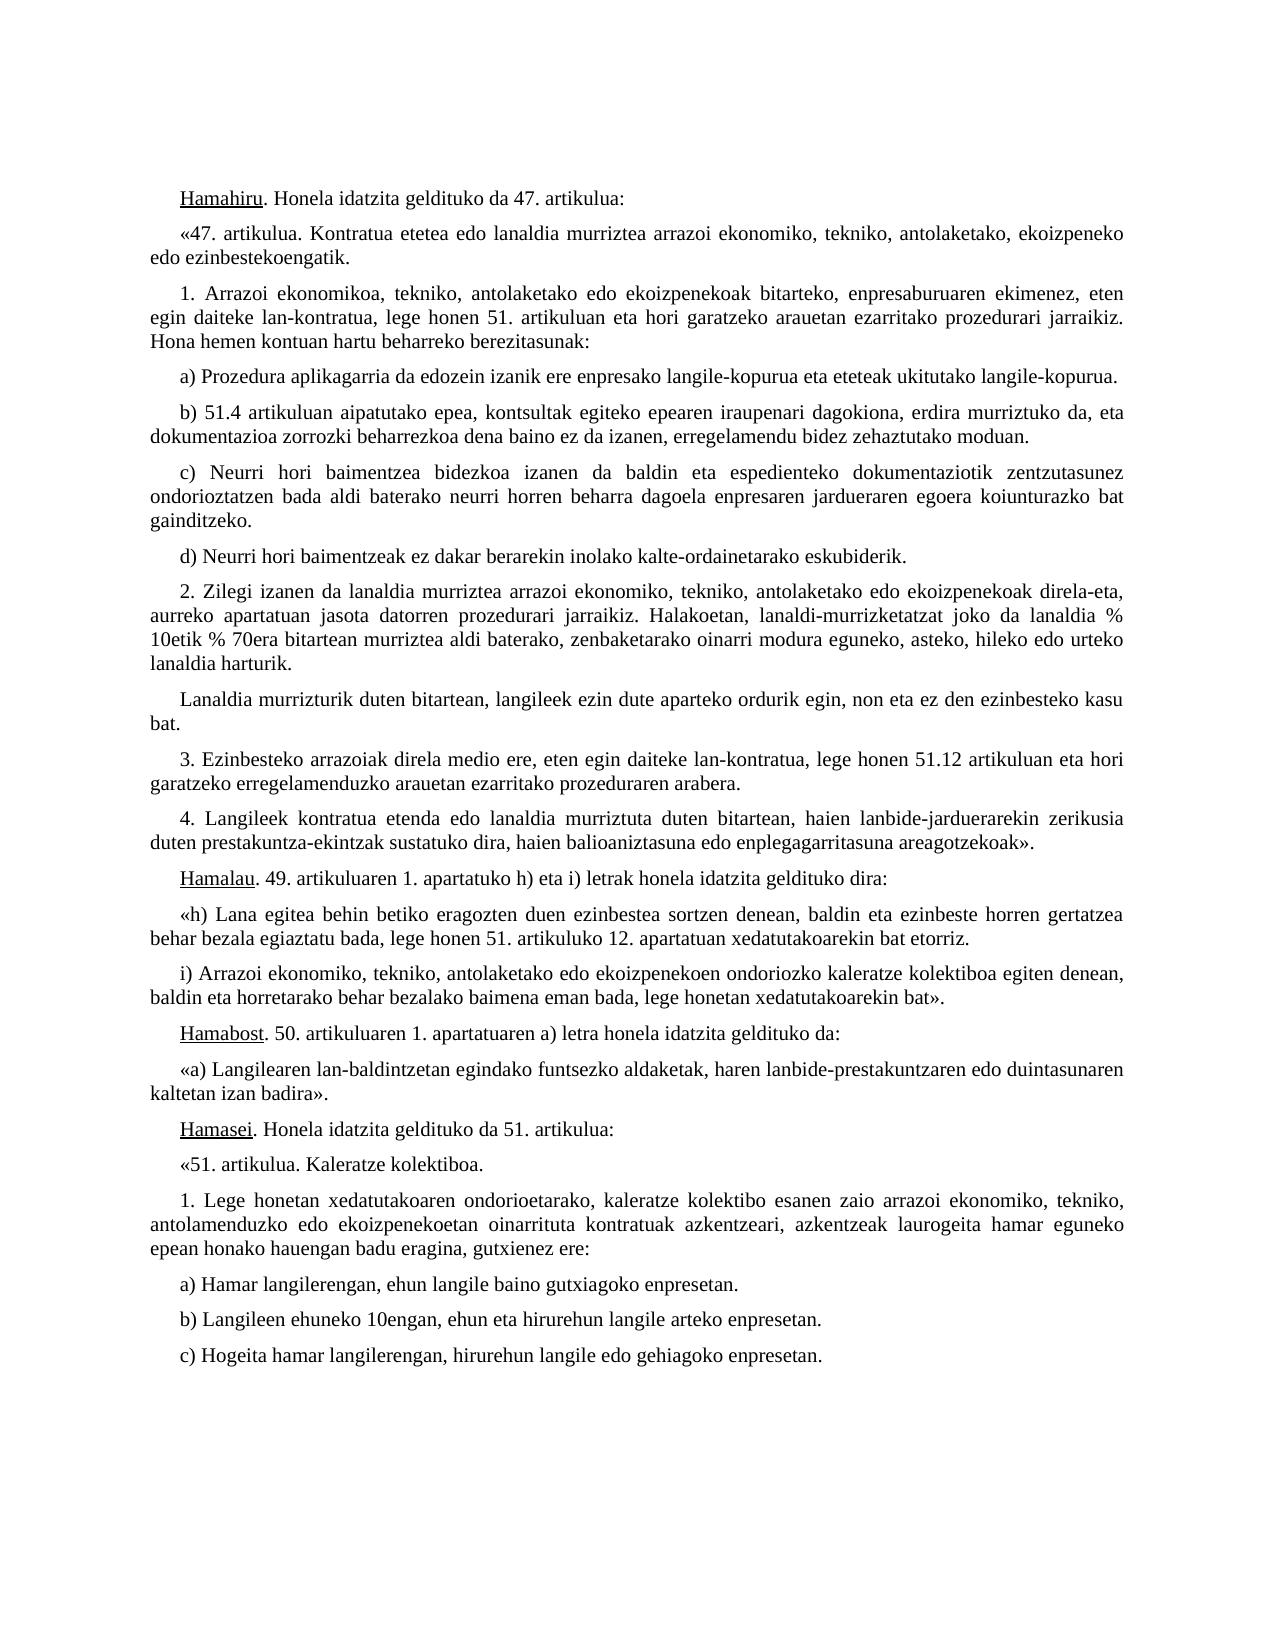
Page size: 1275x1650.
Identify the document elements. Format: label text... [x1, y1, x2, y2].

text c) Hogeita hamar langilerengan, hirurehun langile edo gehiagoko enpresetan. [150, 1343, 1125, 1367]
text 4. Langileek kontratua etenda edo lanaldia murriztuta duten bitartean, haien lanbide-jarduerarekin zerikusia duten prestakuntza-ekintzak sustatuko dira, haien balioaniztasuna edo enplegagarritasuna areagotzekoak». [150, 807, 1125, 854]
text 1. Arrazoi ekonomikoa, tekniko, antolaketako edo ekoizpenekoak bitarteko, enpresaburuaren ekimenez, eten egin daiteke lan-kontratua, lege honen 51. artikuluan eta hori garatzeko arauetan ezarritako prozedurari jarraikiz. Hona hemen kontuan hartu beharreko berezitasunak: [150, 281, 1125, 353]
text c) Neurri hori baimentzea bidezkoa izanen da baldin eta espedienteko dokumentaziotik zentzutasunez ondorioztatzen bada aldi baterako neurri horren beharra dagoela enpresaren jardueraren egoera koiunturazko bat gainditzeko. [150, 460, 1125, 532]
text Hamabost. 50. artikuluaren 1. apartatuaren a) letra honela idatzita geldituko da: [150, 1021, 1125, 1045]
text 3. Ezinbesteko arrazoiak direla medio ere, eten egin daiteke lan-kontratua, lege honen 51.12 artikuluan eta hori garatzeko erregelamenduzko arauetan ezarritako prozeduraren arabera. [150, 747, 1125, 795]
text Hamahiru. Honela idatzita geldituko da 47. artikulua: [150, 186, 1125, 210]
text «47. artikulua. Kontratua etetea edo lanaldia murriztea arrazoi ekonomiko, tekniko, antolaketako, ekoizpeneko edo ezinbestekoengatik. [150, 221, 1125, 269]
text «51. artikulua. Kaleratze kolektiboa. [150, 1152, 1125, 1176]
text «a) Langilearen lan-baldintzetan egindako funtsezko aldaketak, haren lanbide-prestakuntzaren edo duintasunaren kaltetan izan badira». [150, 1057, 1125, 1105]
text 2. Zilegi izanen da lanaldia murriztea arrazoi ekonomiko, tekniko, antolaketako edo ekoizpenekoak direla-eta, aurreko apartatuan jasota datorren prozedurari jarraikiz. Halakoetan, lanaldi-murrizketatzat joko da lanaldia % 10etik % 70era bitartean murriztea aldi baterako, zenbaketarako oinarri modura eguneko, asteko, hileko edo urteko lanaldia harturik. [150, 579, 1125, 675]
text 1. Lege honetan xedatutakoaren ondorioetarako, kaleratze kolektibo esanen zaio arrazoi ekonomiko, tekniko, antolamenduzko edo ekoizpenekoetan oinarrituta kontratuak azkentzeari, azkentzeak laurogeita hamar eguneko epean honako hauengan badu eragina, gutxienez ere: [150, 1188, 1125, 1260]
text i) Arrazoi ekonomiko, tekniko, antolaketako edo ekoizpenekoen ondoriozko kaleratze kolektiboa egiten denean, baldin eta horretarako behar bezalako baimena eman bada, lege honetan xedatutakoarekin bat». [150, 962, 1125, 1009]
text Lanaldia murrizturik duten bitartean, langileek ezin dute aparteko ordurik egin, non eta ez den ezinbesteko kasu bat. [150, 687, 1125, 735]
text d) Neurri hori baimentzeak ez dakar berarekin inolako kalte-ordainetarako eskubiderik. [150, 544, 1125, 568]
text a) Hamar langilerengan, ehun langile baino gutxiagoko enpresetan. [150, 1272, 1125, 1296]
text a) Prozedura aplikagarria da edozein izanik ere enpresako langile-kopurua eta eteteak ukitutako langile-kopurua. [150, 365, 1125, 389]
text b) 51.4 artikuluan aipatutako epea, kontsultak egiteko epearen iraupenari dagokiona, erdira murriztuko da, eta dokumentazioa zorrozki beharrezkoa dena baino ez da izanen, erregelamendu bidez zehaztutako moduan. [150, 401, 1125, 448]
text b) Langileen ehuneko 10engan, ehun eta hirurehun langile arteko enpresetan. [150, 1308, 1125, 1332]
text Hamasei. Honela idatzita geldituko da 51. artikulua: [150, 1117, 1125, 1141]
text Hamalau. 49. artikuluaren 1. apartatuko h) eta i) letrak honela idatzita geldituko dira: [150, 866, 1125, 890]
text «h) Lana egitea behin betiko eragozten duen ezinbestea sortzen denean, baldin eta ezinbeste horren gertatzea behar bezala egiaztatu bada, lege honen 51. artikuluko 12. apartatuan xedatutakoarekin bat etorriz. [150, 902, 1125, 950]
